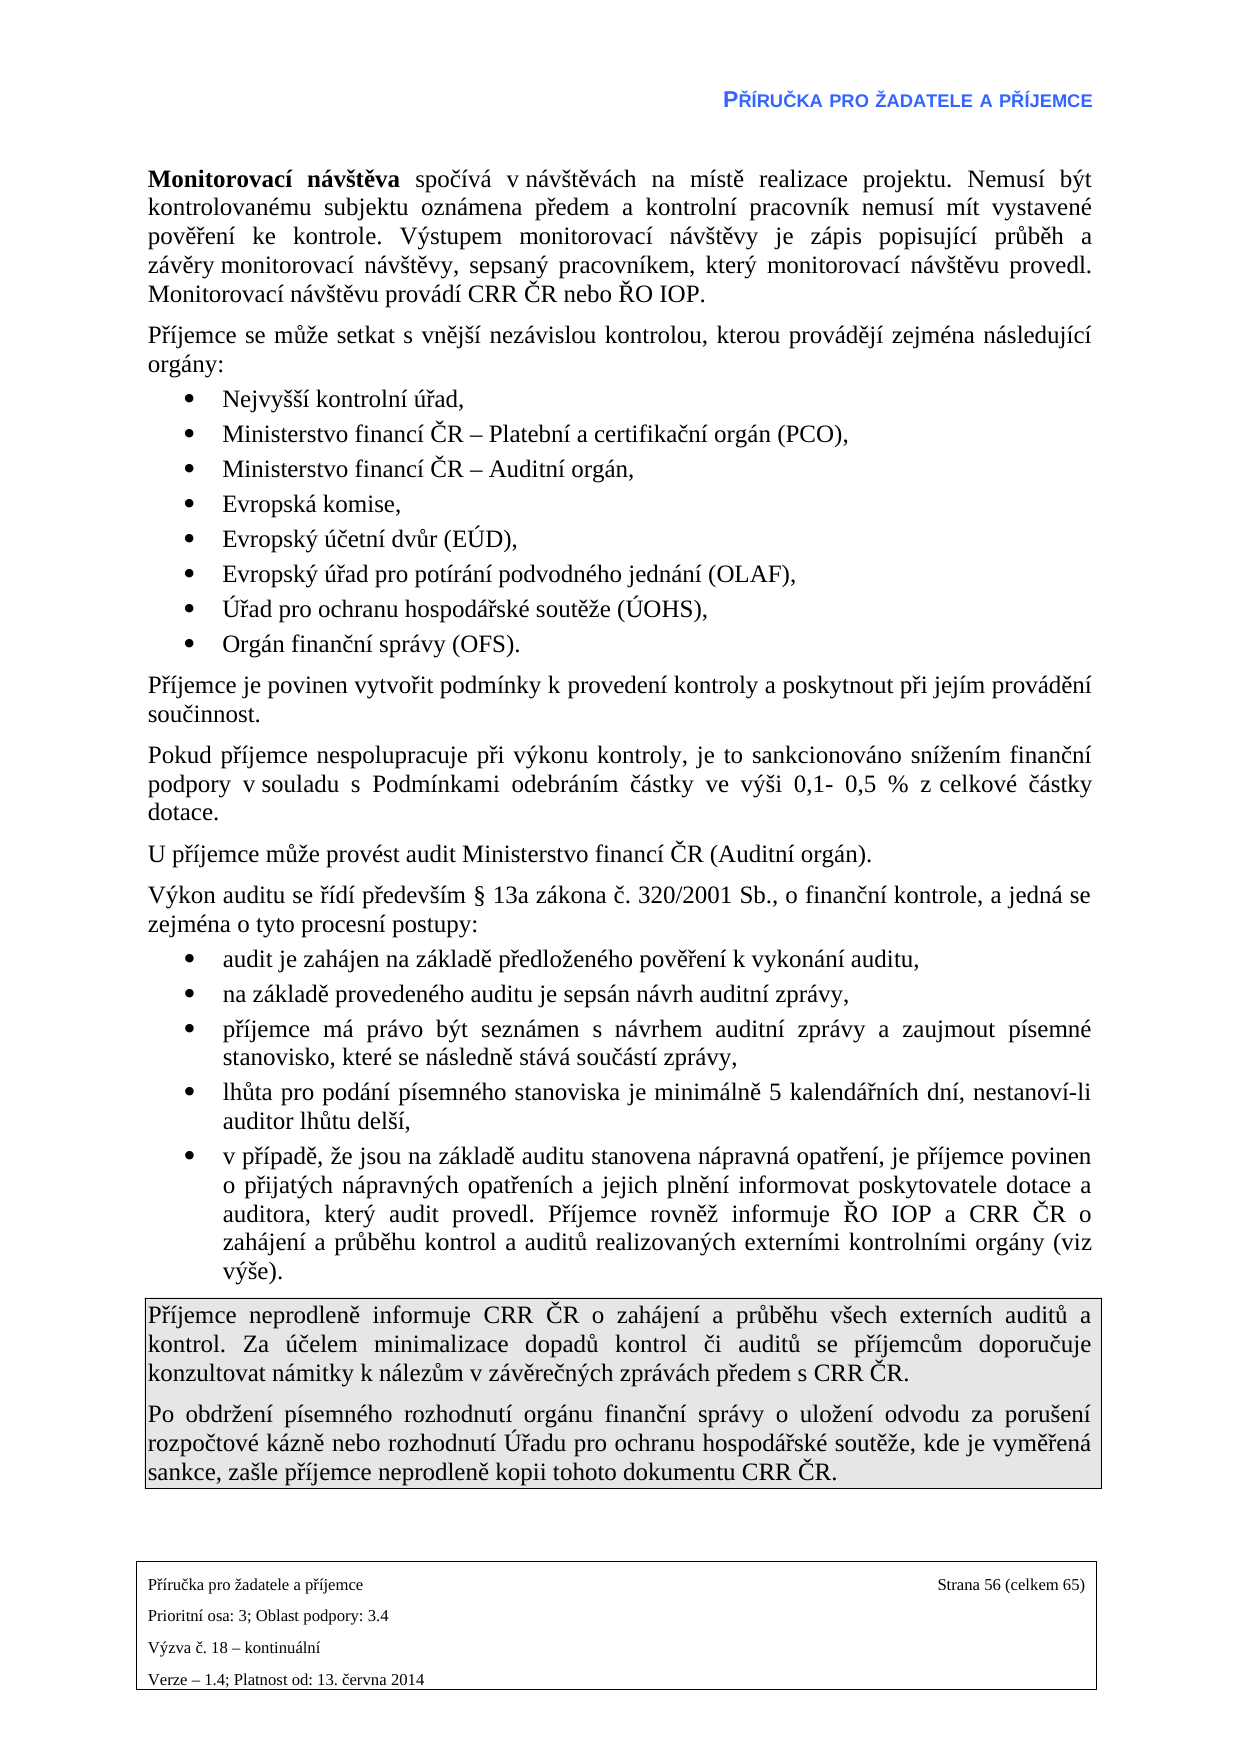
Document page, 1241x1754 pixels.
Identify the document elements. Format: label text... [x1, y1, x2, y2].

list Ministerstvo financí ČR – Auditní orgán, [185, 454, 1092, 482]
list lhůta pro podání písemného stanoviska je minimálně 5 kalendářních dní, nestanoví-li auditor lhůtu delší, [185, 1077, 1092, 1135]
text Monitorovací návštěva spočívá v návštěvách na místě realizace projektu. Nemusí být kontrolovanému subjektu oznámena předem a kontrolní pracovník nemusí mít vystavené pověření ke kontrole. Výstupem monitorovací návštěvy je zápis popisující průběh a závěry monitorovací návštěvy, sepsaný pracovníkem, který monitorovací návštěvu provedl. Monitorovací návštěvu provádí CRR ČR nebo ŘO IOP. [148, 164, 1092, 307]
list v případě, že jsou na základě auditu stanovena nápravná opatření, je příjemce povinen o přijatých nápravných opatřeních a jejich plnění informovat poskytovatele dotace a auditora, který audit provedl. Příjemce rovněž informuje ŘO IOP a CRR ČR o zahájení a průběhu kontrol a auditů realizovaných externími kontrolními orgány (viz výše). [185, 1141, 1092, 1285]
text Příjemce je povinen vytvořit podmínky k provedení kontroly a poskytnout při jejím provádění součinnost. [148, 670, 1092, 727]
list Evropský účetní dvůr (EÚD), [185, 524, 1092, 552]
list Ministerstvo financí ČR – Platební a certifikační orgán (PCO), [185, 419, 1092, 447]
list Evropský úřad pro potírání podvodného jednání (OLAF), [185, 559, 1092, 587]
text Výkon auditu se řídí především § 13a zákona č. 320/2001 Sb., o finanční kontrole, a jedná se zejména o tyto procesní postupy: [148, 880, 1092, 937]
text Po obdržení písemného rozhodnutí orgánu finanční správy o uložení odvodu za porušení rozpočtové kázně nebo rozhodnutí Úřadu pro ochranu hospodářské soutěže, kde je vyměřená sankce, zašle příjemce neprodleně kopii tohoto dokumentu CRR ČR. [146, 1396, 1101, 1488]
list Evropská komise, [185, 489, 1092, 517]
text Příjemce neprodleně informuje CRR ČR o zahájení a průběhu všech externích auditů a kontrol. Za účelem minimalizace dopadů kontrol či auditů se příjemcům doporučuje konzultovat námitky k nálezům v závěrečných zprávách předem s CRR ČR. [146, 1299, 1101, 1387]
text Příjemce se může setkat s vnější nezávislou kontrolou, kterou provádějí zejména následující orgány: [148, 320, 1092, 377]
list příjemce má právo být seznámen s návrhem auditní zprávy a zaujmout písemné stanovisko, které se následně stává součástí zprávy, [185, 1014, 1092, 1071]
list Orgán finanční správy (OFS). [185, 629, 1092, 657]
list audit je zahájen na základě předloženého pověření k vykonání auditu, [185, 944, 1092, 972]
list Úřad pro ochranu hospodářské soutěže (ÚOHS), [185, 594, 1092, 622]
text U příjemce může provést audit Ministerstvo financí ČR (Auditní orgán). [148, 839, 1092, 867]
list na základě provedeného auditu je sepsán návrh auditní zprávy, [185, 979, 1092, 1007]
text Pokud příjemce nespolupracuje při výkonu kontroly, je to sankcionováno snížením finanční podpory v souladu s Podmínkami odebráním částky ve výši 0,1- 0,5 % z celkové částky dotace. [148, 740, 1092, 826]
list Nejvyšší kontrolní úřad, [185, 384, 1092, 412]
